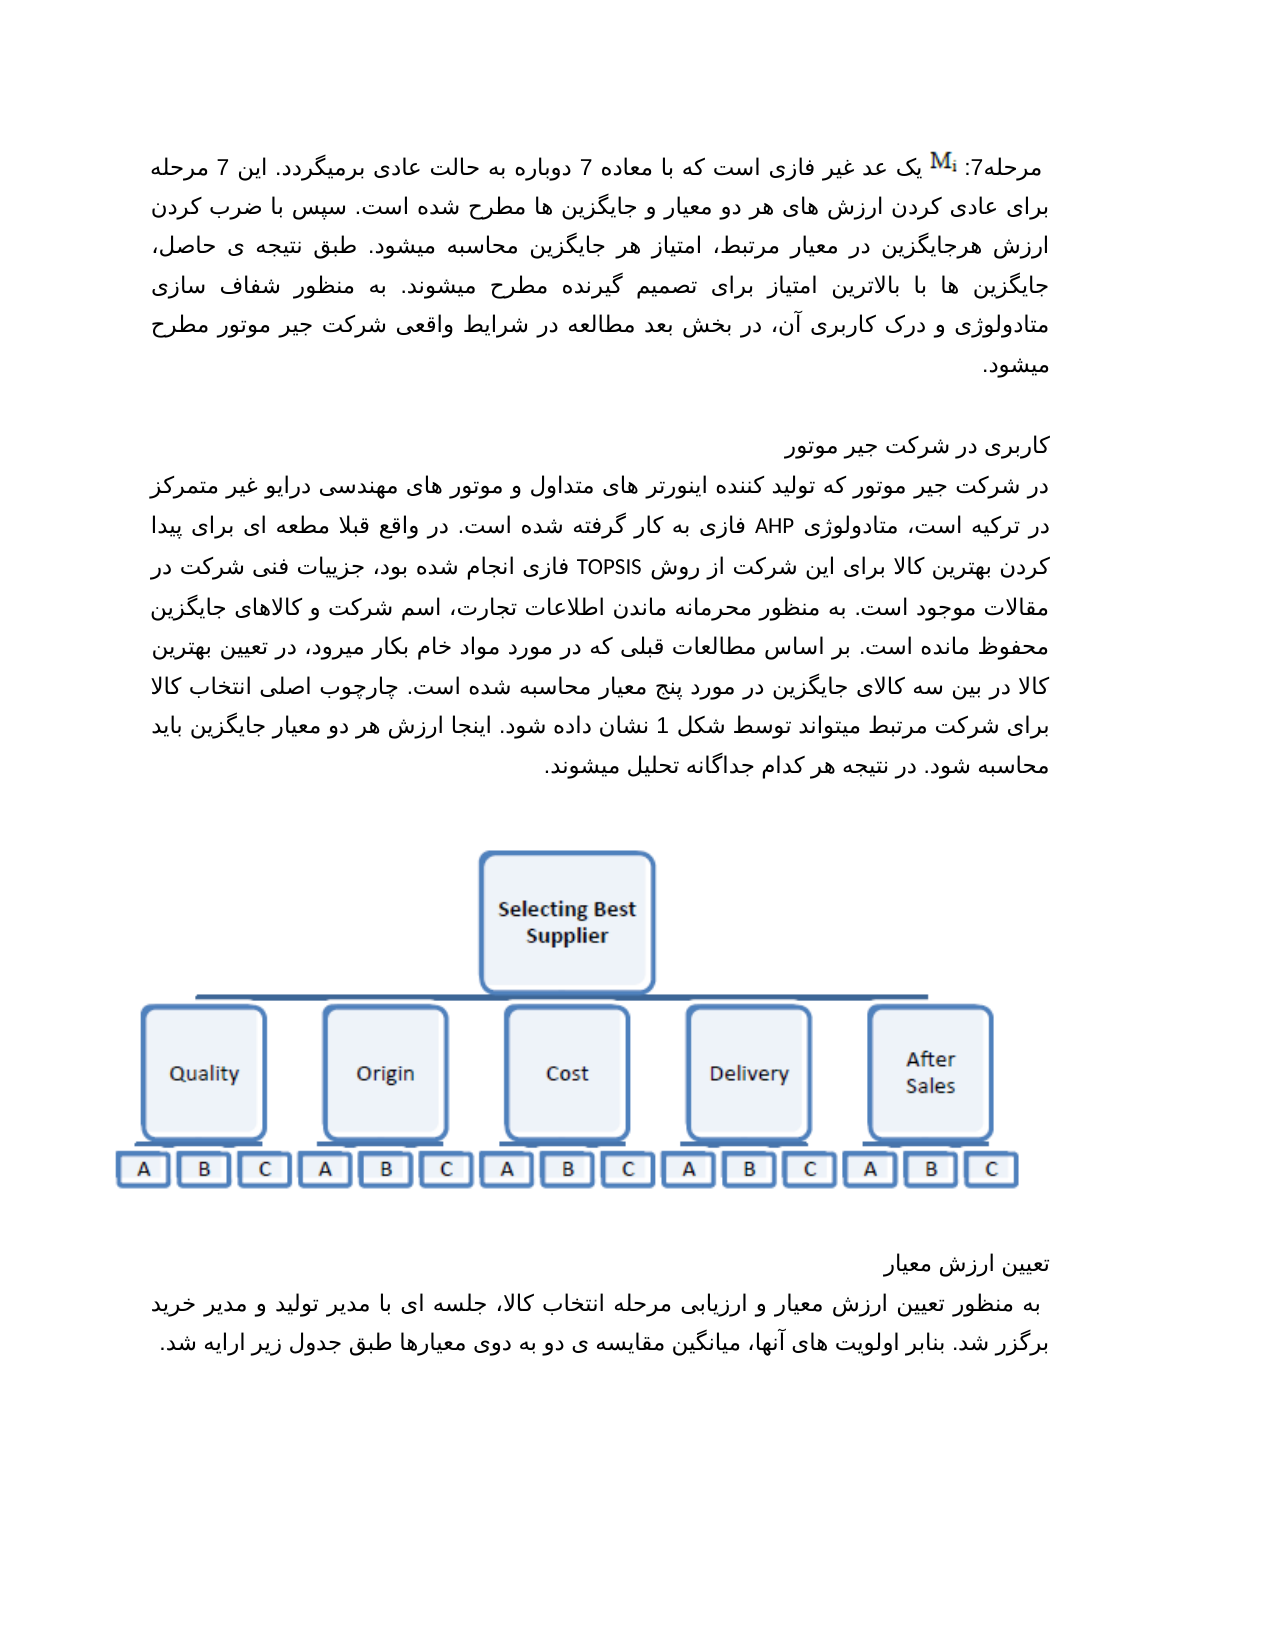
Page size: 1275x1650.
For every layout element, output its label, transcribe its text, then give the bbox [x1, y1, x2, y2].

list مرحله7: یک عد غیر فازی است که با معاده 7 دوباره به حالت عادی برمیگردد. این 7 مرحله برای عادی کردن ارزش های هر دو معیار و جایگزین ها مطرح شده است. سپس با ضرب کردن ارزش هرجایگزین در معیار مرتبط، امتیاز هر جایگزین محاسبه میشود. طبق نتیجه ی حاصل، جایگزین ها با بالاترین امتیاز برای تصمیم گیرنده مطرح میشوند. به منظور شفاف سازی متادولوژی و درک کاربری آن، در بخش بعد مطالعه در شرایط واقعی شرکت جیر موتور مطرح میشود. [150, 150, 1050, 377]
picture [75, 833, 1050, 1195]
picture [930, 150, 957, 175]
list کاربری در شرکت جیر موتور [150, 432, 1050, 459]
list تعیین ارزش معیار [150, 1250, 1050, 1277]
list به منظور تعیین ارزش معیار و ارزیابی مرحله انتخاب کالا، جلسه ای با مدیر تولید و مدیر خرید برگزر شد. بنابر اولویت های آنها، میانگین مقایسه ی دو به دوی معیارها طبق جدول زیر ارایه شد. [150, 1290, 1050, 1356]
list در شرکت جیر موتور که تولید کننده اینورتر های متداول و موتور های مهندسی درایو غیر متمرکز در ترکیه است، متادولوژی AHP فازی به کار گرفته شده است. در واقع قبلا مطعه ای برای پیدا کردن بهترین کالا برای این شرکت از روش TOPSIS فازی انجام شده بود، جزییات فنی شرکت در مقالات موجود است. به منظور محرمانه ماندن اطلاعات تجارت، اسم شرکت و کالاهای جایگزین محفوظ مانده است. بر اساس مطالعات قبلی که در مورد مواد خام بکار میرود، در تعیین بهترین کالا در بین سه کالای جایگزین در مورد پنج معیار محاسبه شده است. چارچوب اصلی انتخاب کالا برای شرکت مرتبط میتواند توسط شکل 1 نشان داده شود. اینجا ارزش هر دو معیار جایگزین باید محاسبه شود. در نتیجه هر کدام جداگانه تحلیل میشوند. [150, 472, 1050, 778]
